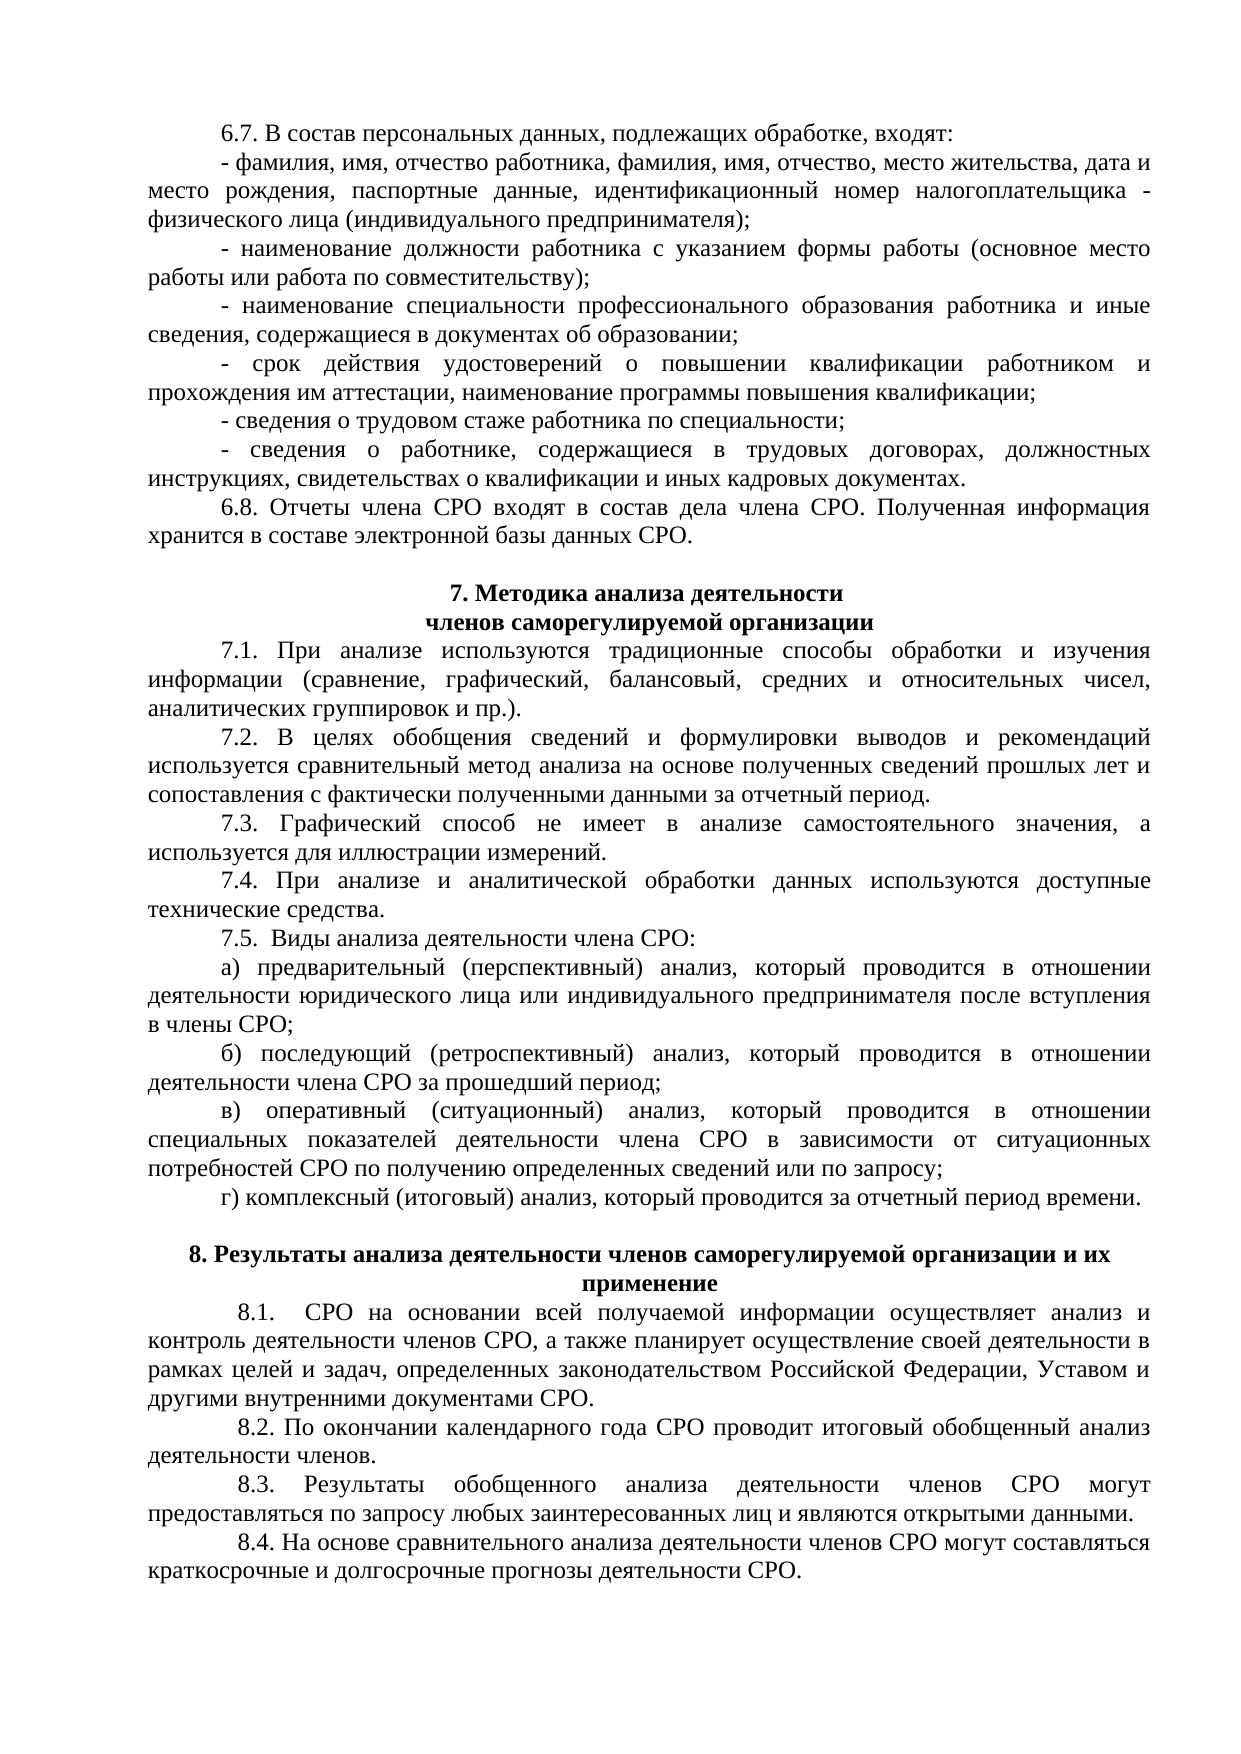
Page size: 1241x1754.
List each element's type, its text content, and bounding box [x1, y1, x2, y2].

text - срок действия удостоверений о повышении квалификации работником и прохождения им аттестации, наименование программы повышения квалификации; [148, 348, 1152, 406]
text 8.3. Результаты обобщенного анализа деятельности членов СРО могут предоставляться по запросу любых заинтересованных лиц и являются открытыми данными. [148, 1469, 1152, 1527]
text 6.7. В состав персональных данных, подлежащих обработке, входят: [148, 118, 1152, 147]
text 7.1. При анализе используются традиционные способы обработки и изучения информации (сравнение, графический, балансовый, средних и относительных чисел, аналитических группировок и пр.). [148, 636, 1152, 722]
subtitle 8. Результаты анализа деятельности членов саморегулируемой организации и их применение [148, 1239, 1152, 1297]
text - наименование специальности профессионального образования работника и иные сведения, содержащиеся в документах об образовании; [148, 291, 1152, 348]
text г) комплексный (итоговый) анализ, который проводится за отчетный период времени. [148, 1182, 1152, 1211]
text - фамилия, имя, отчество работника, фамилия, имя, отчество, место жительства, дата и место рождения, паспортные данные, идентификационный номер налогоплательщика - физического лица (индивидуального предпринимателя); [148, 147, 1152, 233]
text 7.5. Виды анализа деятельности члена СРО: [148, 923, 1152, 952]
text 7.3. Графический способ не имеет в анализе самостоятельного значения, а используется для иллюстрации измерений. [148, 808, 1152, 866]
text 7.2. В целях обобщения сведений и формулировки выводов и рекомендаций используется сравнительный метод анализа на основе полученных сведений прошлых лет и сопоставления с фактически полученными данными за отчетный период. [148, 722, 1152, 808]
text а) предварительный (перспективный) анализ, который проводится в отношении деятельности юридического лица или индивидуального предпринимателя после вступления в члены СРО; [148, 952, 1152, 1038]
text 8.4. На основе сравнительного анализа деятельности членов СРО могут составляться краткосрочные и долгосрочные прогнозы деятельности СРО. [148, 1527, 1152, 1584]
text 7.4. При анализе и аналитической обработки данных используются доступные технические средства. [148, 866, 1152, 923]
text 6.8. Отчеты члена СРО входят в состав дела члена СРО. Полученная информация хранится в составе электронной базы данных СРО. [148, 492, 1152, 549]
text в) оперативный (ситуационный) анализ, который проводится в отношении специальных показателей деятельности члена СРО в зависимости от ситуационных потребностей СРО по получению определенных сведений или по запросу; [148, 1096, 1152, 1182]
subtitle 7. Методика анализа деятельности членов саморегулируемой организации [148, 578, 1152, 636]
text - наименование должности работника с указанием формы работы (основное место работы или работа по совместительству); [148, 233, 1152, 291]
text б) последующий (ретроспективный) анализ, который проводится в отношении деятельности члена СРО за прошедший период; [148, 1038, 1152, 1096]
text - сведения о трудовом стаже работника по специальности; [148, 406, 1152, 434]
text 8.2. По окончании календарного года СРО проводит итоговый обобщенный анализ деятельности членов. [148, 1412, 1152, 1469]
text - сведения о работнике, содержащиеся в трудовых договорах, должностных инструкциях, свидетельствах о квалификации и иных кадровых документах. [148, 434, 1152, 492]
text 8.1. СРО на основании всей получаемой информации осуществляет анализ и контроль деятельности членов СРО, а также планирует осуществление своей деятельности в рамках целей и задач, определенных законодательством Российской Федерации, Уставом и другими внутренними документами СРО. [148, 1297, 1152, 1412]
